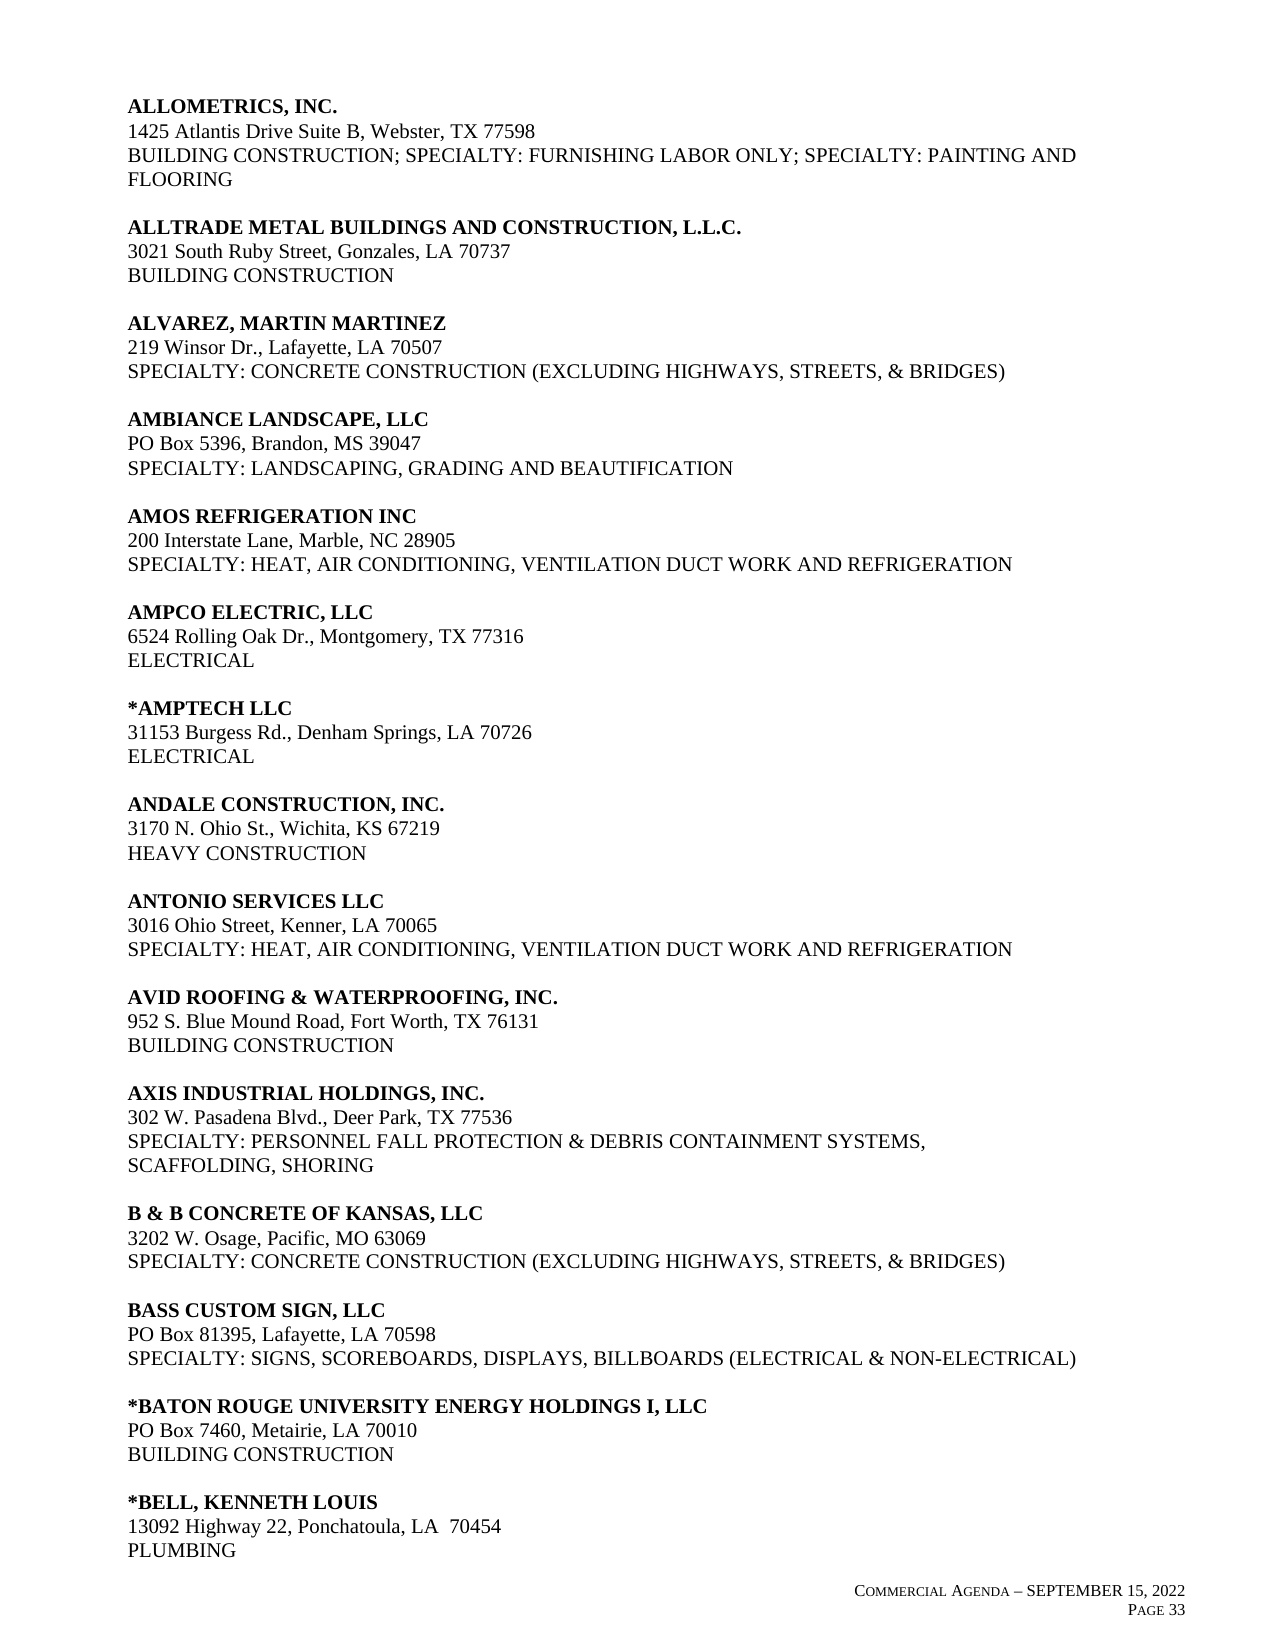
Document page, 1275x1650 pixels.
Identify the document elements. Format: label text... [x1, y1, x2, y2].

text 302 W. Pasadena Blvd., Deer Park, TX 77536 [127, 1105, 1185, 1129]
text SPECIALTY: CONCRETE CONSTRUCTION (EXCLUDING HIGHWAYS, STREETS, & BRIDGES) [127, 1249, 1185, 1273]
text *BATON ROUGE UNIVERSITY ENERGY HOLDINGS I, LLC [127, 1394, 1185, 1418]
text AMBIANCE LANDSCAPE, LLC [127, 407, 1185, 431]
text ANTONIO SERVICES LLC [127, 888, 1185, 913]
text HEAVY CONSTRUCTION [127, 840, 1185, 864]
text 219 Winsor Dr., Lafayette, LA 70507 [127, 335, 1185, 359]
text 3016 Ohio Street, Kenner, LA 70065 [127, 913, 1185, 937]
text BASS CUSTOM SIGN, LLC [127, 1298, 1185, 1322]
text B & B CONCRETE OF KANSAS, LLC [127, 1201, 1185, 1225]
text PLUMBING [127, 1538, 1185, 1562]
text ALVAREZ, MARTIN MARTINEZ [127, 311, 1185, 335]
text BUILDING CONSTRUCTION [127, 263, 1185, 287]
text PO Box 81395, Lafayette, LA 70598 [127, 1322, 1185, 1346]
text BUILDING CONSTRUCTION [127, 1442, 1185, 1466]
text *BELL, KENNETH LOUIS [127, 1490, 1185, 1514]
text SPECIALTY: LANDSCAPING, GRADING AND BEAUTIFICATION [127, 455, 1185, 479]
text AVID ROOFING & WATERPROOFING, INC. [127, 985, 1185, 1009]
text 3170 N. Ohio St., Wichita, KS 67219 [127, 816, 1185, 840]
text SCAFFOLDING, SHORING [127, 1153, 1185, 1177]
text *AMPTECH LLC [127, 696, 1185, 720]
text 6524 Rolling Oak Dr., Montgomery, TX 77316 [127, 624, 1185, 648]
text 1425 Atlantis Drive Suite B, Webster, TX 77598 [127, 118, 1185, 143]
text BUILDING CONSTRUCTION; SPECIALTY: FURNISHING LABOR ONLY; SPECIALTY: PAINTING AND FLOORING [127, 143, 1185, 191]
text ELECTRICAL [127, 744, 1185, 768]
text SPECIALTY: CONCRETE CONSTRUCTION (EXCLUDING HIGHWAYS, STREETS, & BRIDGES) [127, 359, 1185, 383]
text PO Box 7460, Metairie, LA 70010 [127, 1418, 1185, 1442]
text 3202 W. Osage, Pacific, MO 63069 [127, 1225, 1185, 1249]
text SPECIALTY: HEAT, AIR CONDITIONING, VENTILATION DUCT WORK AND REFRIGERATION [127, 552, 1185, 576]
text ELECTRICAL [127, 648, 1185, 672]
text SPECIALTY: HEAT, AIR CONDITIONING, VENTILATION DUCT WORK AND REFRIGERATION [127, 937, 1185, 961]
text AXIS INDUSTRIAL HOLDINGS, INC. [127, 1081, 1185, 1105]
text AMPCO ELECTRIC, LLC [127, 600, 1185, 624]
text ALLOMETRICS, INC. [127, 94, 1185, 118]
text AMOS REFRIGERATION INC [127, 503, 1185, 528]
text 952 S. Blue Mound Road, Fort Worth, TX 76131 [127, 1009, 1185, 1033]
text 3021 South Ruby Street, Gonzales, LA 70737 [127, 239, 1185, 263]
text 31153 Burgess Rd., Denham Springs, LA 70726 [127, 720, 1185, 744]
text ALLTRADE METAL BUILDINGS AND CONSTRUCTION, L.L.C. [127, 215, 1185, 239]
text 200 Interstate Lane, Marble, NC 28905 [127, 528, 1185, 552]
text 13092 Highway 22, Ponchatoula, LA 70454 [127, 1514, 1185, 1538]
text SPECIALTY: SIGNS, SCOREBOARDS, DISPLAYS, BILLBOARDS (ELECTRICAL & NON-ELECTRICAL) [127, 1346, 1185, 1370]
text BUILDING CONSTRUCTION [127, 1033, 1185, 1057]
text PO Box 5396, Brandon, MS 39047 [127, 431, 1185, 455]
text SPECIALTY: PERSONNEL FALL PROTECTION & DEBRIS CONTAINMENT SYSTEMS, [127, 1129, 1185, 1153]
text ANDALE CONSTRUCTION, INC. [127, 792, 1185, 816]
